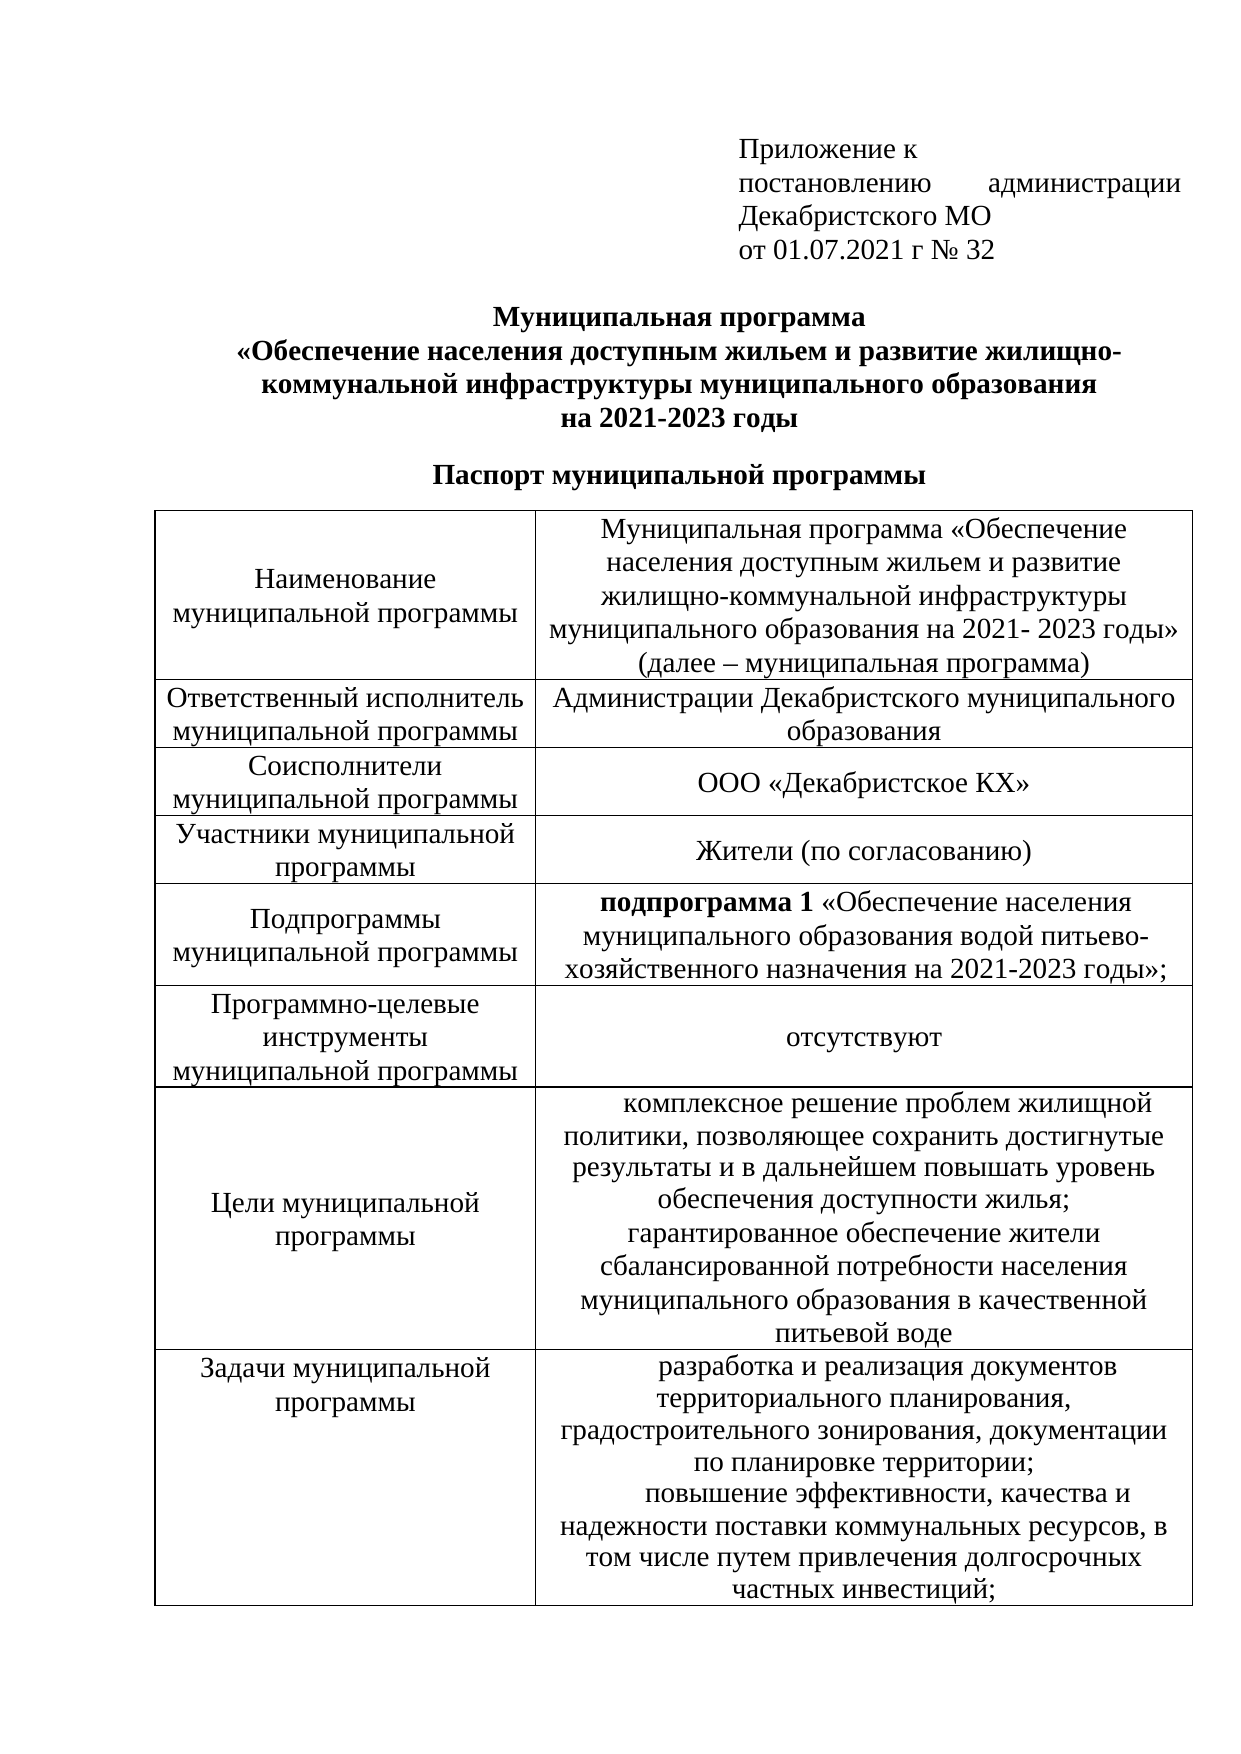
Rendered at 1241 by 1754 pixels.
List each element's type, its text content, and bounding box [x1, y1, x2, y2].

table_cell отсутствуют [536, 986, 1192, 1086]
table_cell Ответственный исполнитель муниципальной программы [156, 680, 535, 747]
table_cell Подпрограммы муниципальной программы [156, 884, 535, 985]
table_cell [156, 1350, 535, 1605]
table_cell Цели муниципальной программы [156, 1088, 535, 1349]
table_cell Соисполнители муниципальной программы [156, 748, 535, 815]
table_cell комплексное решение проблем жилищной политики, позволяющее сохранить достигнутые результаты и в дальнейшем повышать уровень обеспечения доступности жилья; гарантированное обеспечение жители сбалансированной потребности населения муниципального образования в качественной питьевой воде [536, 1088, 1192, 1349]
table_cell подпрограмма 1 «Обеспечение населения муниципального образования водой питьево-хозяйственного назначения на 2021-2023 годы»; [536, 884, 1192, 985]
table_header Наименование муниципальной программы [156, 511, 535, 679]
text «Обеспечение населения доступным жильем и развитие жилищно-коммунальной инфраструктуры муниципального образования [177, 333, 1181, 400]
text постановлению администрации Декабристского МО [738, 165, 1181, 232]
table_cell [536, 1350, 1192, 1605]
text Паспорт муниципальной программы [177, 457, 1181, 491]
text Приложение к [738, 131, 1181, 165]
table_cell Участники муниципальной программы [156, 816, 535, 883]
text Муниципальная программа [177, 299, 1181, 333]
table_header Муниципальная программа «Обеспечение населения доступным жильем и развитие жилищно-коммунальной инфраструктуры муниципального образования на 2021- 2023 годы» (далее – муниципальная программа) [536, 511, 1192, 679]
text на 2021-2023 годы [177, 400, 1181, 433]
text от 01.07.2021 г № 32 [738, 232, 1181, 266]
table_cell Программно-целевые инструменты муниципальной программы [156, 986, 535, 1086]
table_cell ООО «Декабристское КХ» [536, 748, 1192, 815]
table_cell Жители (по согласованию) [536, 816, 1192, 883]
table_cell Администрации Декабристского муниципального образования [536, 680, 1192, 747]
